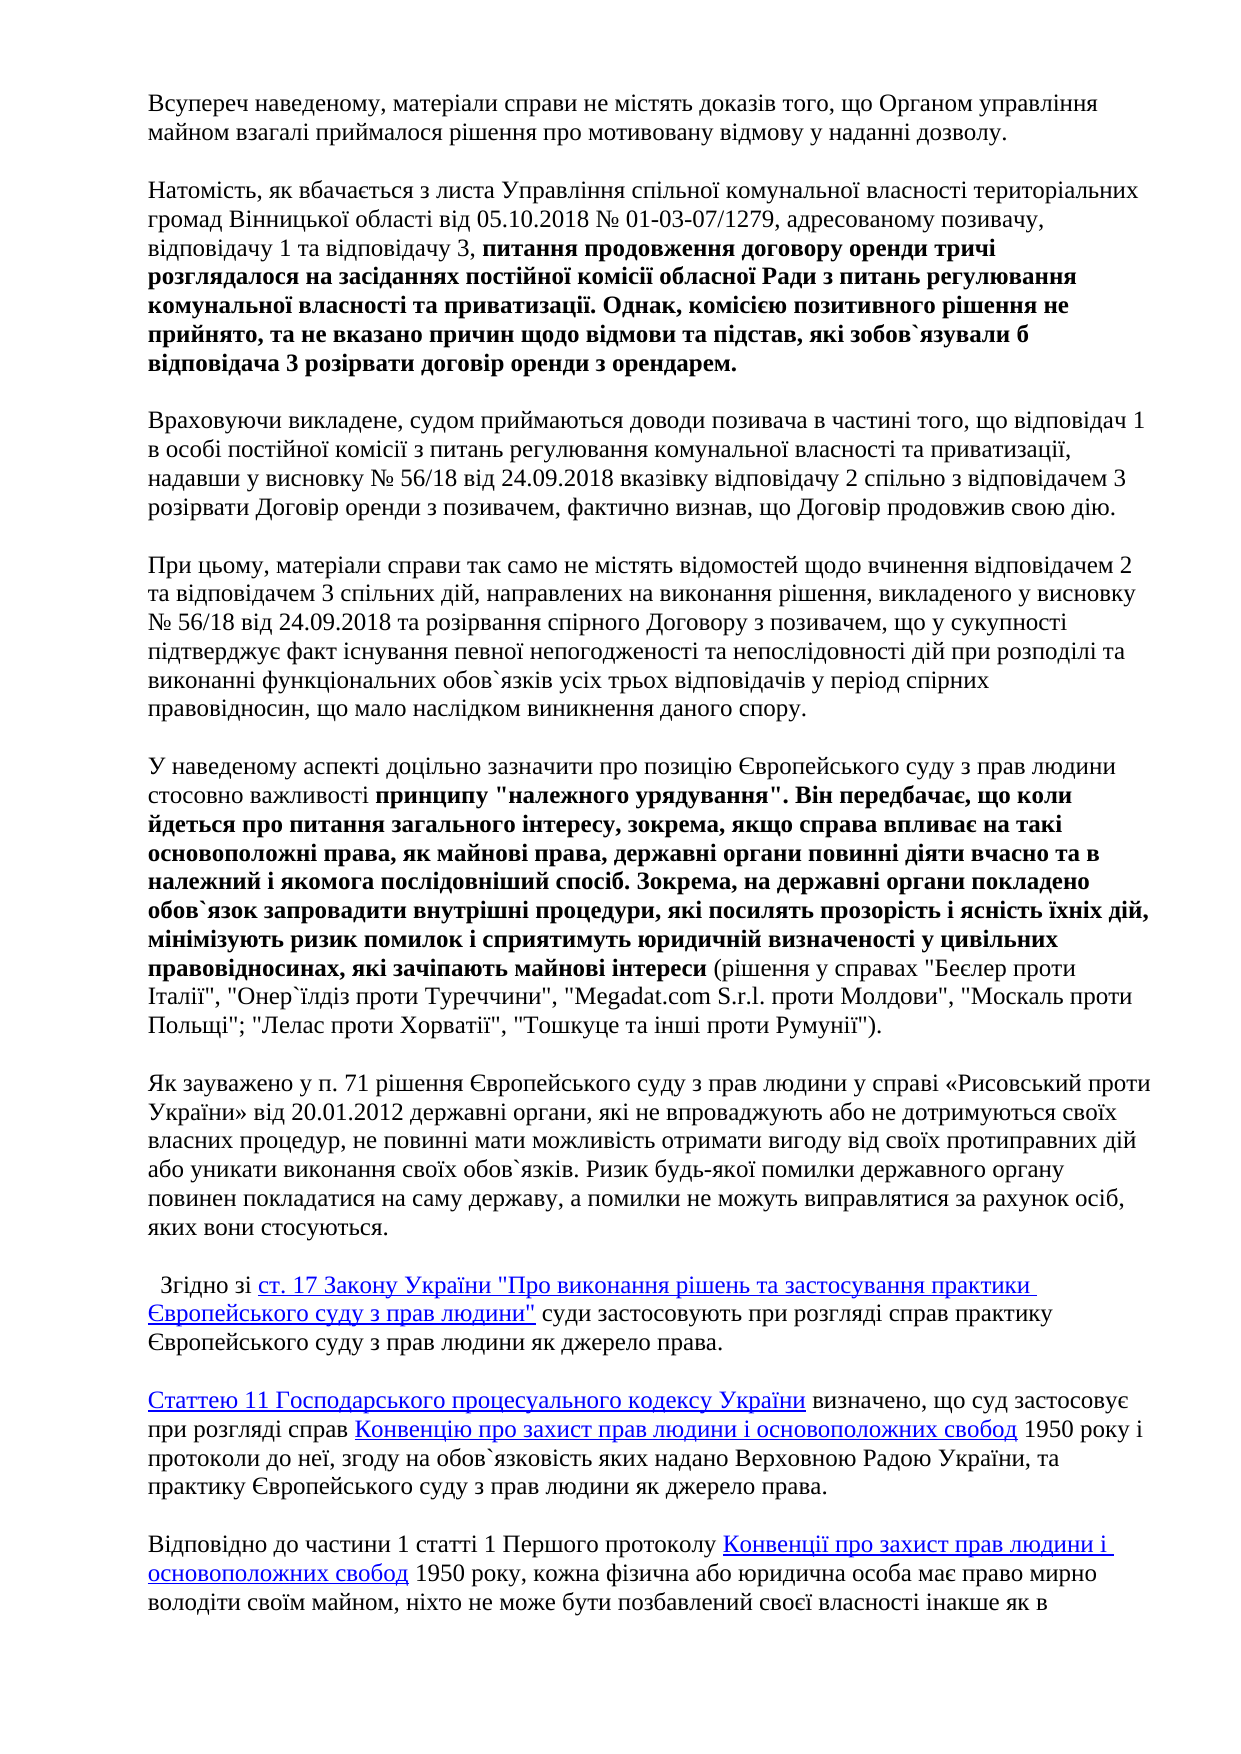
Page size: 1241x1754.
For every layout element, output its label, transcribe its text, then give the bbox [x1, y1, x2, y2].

text Всупереч наведеному, матеріали справи не містять доказів того, що Органом управління майном взагалі приймалося рішення про мотивовану відмову у наданні дозволу. [148, 88, 1152, 146]
text Як зауважено у п. 71 рішення Європейського суду з прав людини у справі «Рисовський проти України» від 20.01.2012 державні органи, які не впроваджують або не дотримуються своїх власних процедур, не повинні мати можливість отримати вигоду від своїх протиправних дій або уникати виконання своїх обов`язків. Ризик будь-якої помилки державного органу повинен покладатися на саму державу, а помилки не можуть виправлятися за рахунок осіб, яких вони стосуються. [148, 1068, 1152, 1241]
text Згідно зі ст. 17 Закону України "Про виконання рішень та застосування практики Європейського суду з прав людини" суди застосовують при розгляді справ практику Європейського суду з прав людини як джерело права. [148, 1270, 1152, 1356]
text Статтею 11 Господарського процесуального кодексу України визначено, що суд застосовує при розгляді справ Конвенцію про захист прав людини і основоположних свобод 1950 року і протоколи до неї, згоду на обов`язковість яких надано Верховною Радою України, та практику Європейського суду з прав людини як джерело права. [148, 1385, 1152, 1500]
text При цьому, матеріали справи так само не містять відомостей щодо вчинення відповідачем 2 та відповідачем 3 спільних дій, направлених на виконання рішення, викладеного у висновку № 56/18 від 24.09.2018 та розірвання спірного Договору з позивачем, що у сукупності підтверджує факт існування певної непогодженості та непослідовності дій при розподілі та виконанні функціональних обов`язків усіх трьох відповідачів у період спірних правовідносин, що мало наслідком виникнення даного спору. [148, 550, 1152, 722]
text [148, 1529, 1152, 1616]
text У наведеному аспекті доцільно зазначити про позицію Європейського суду з прав людини стосовно важливості принципу "належного урядування". Він передбачає, що коли йдеться про питання загального інтересу, зокрема, якщо справа впливає на такі основоположні права, як майнові права, державні органи повинні діяти вчасно та в належний і якомога послідовніший спосіб. Зокрема, на державні органи покладено обов`язок запровадити внутрішні процедури, які посилять прозорість і ясність їхніх дій, мінімізують ризик помилок і сприятимуть юридичній визначеності у цивільних правовідносинах, які зачіпають майнові інтереси (рішення у справах "Беєлер проти Італії", "Онер`їлдіз проти Туреччини", "Megadat.com S.r.l. проти Молдови", "Москаль проти Польщі"; "Лелас проти Хорватії", "Тошкуце та інші проти Румунії"). [148, 751, 1152, 1039]
text Натомість, як вбачається з листа Управління спільної комунальної власності територіальних громад Вінницької області від 05.10.2018 № 01-03-07/1279, адресованому позивачу, відповідачу 1 та відповідачу 3, питання продовження договору оренди тричі розглядалося на засіданнях постійної комісії обласної Ради з питань регулювання комунальної власності та приватизації. Однак, комісією позитивного рішення не прийнято, та не вказано причин щодо відмови та підстав, які зобов`язували б відповідача 3 розірвати договір оренди з орендарем. [148, 175, 1152, 376]
text Враховуючи викладене, судом приймаються доводи позивача в частині того, що відповідач 1 в особі постійної комісії з питань регулювання комунальної власності та приватизації, надавши у висновку № 56/18 від 24.09.2018 вказівку відповідачу 2 спільно з відповідачем 3 розірвати Договір оренди з позивачем, фактично визнав, що Договір продовжив свою дію. [148, 406, 1152, 521]
